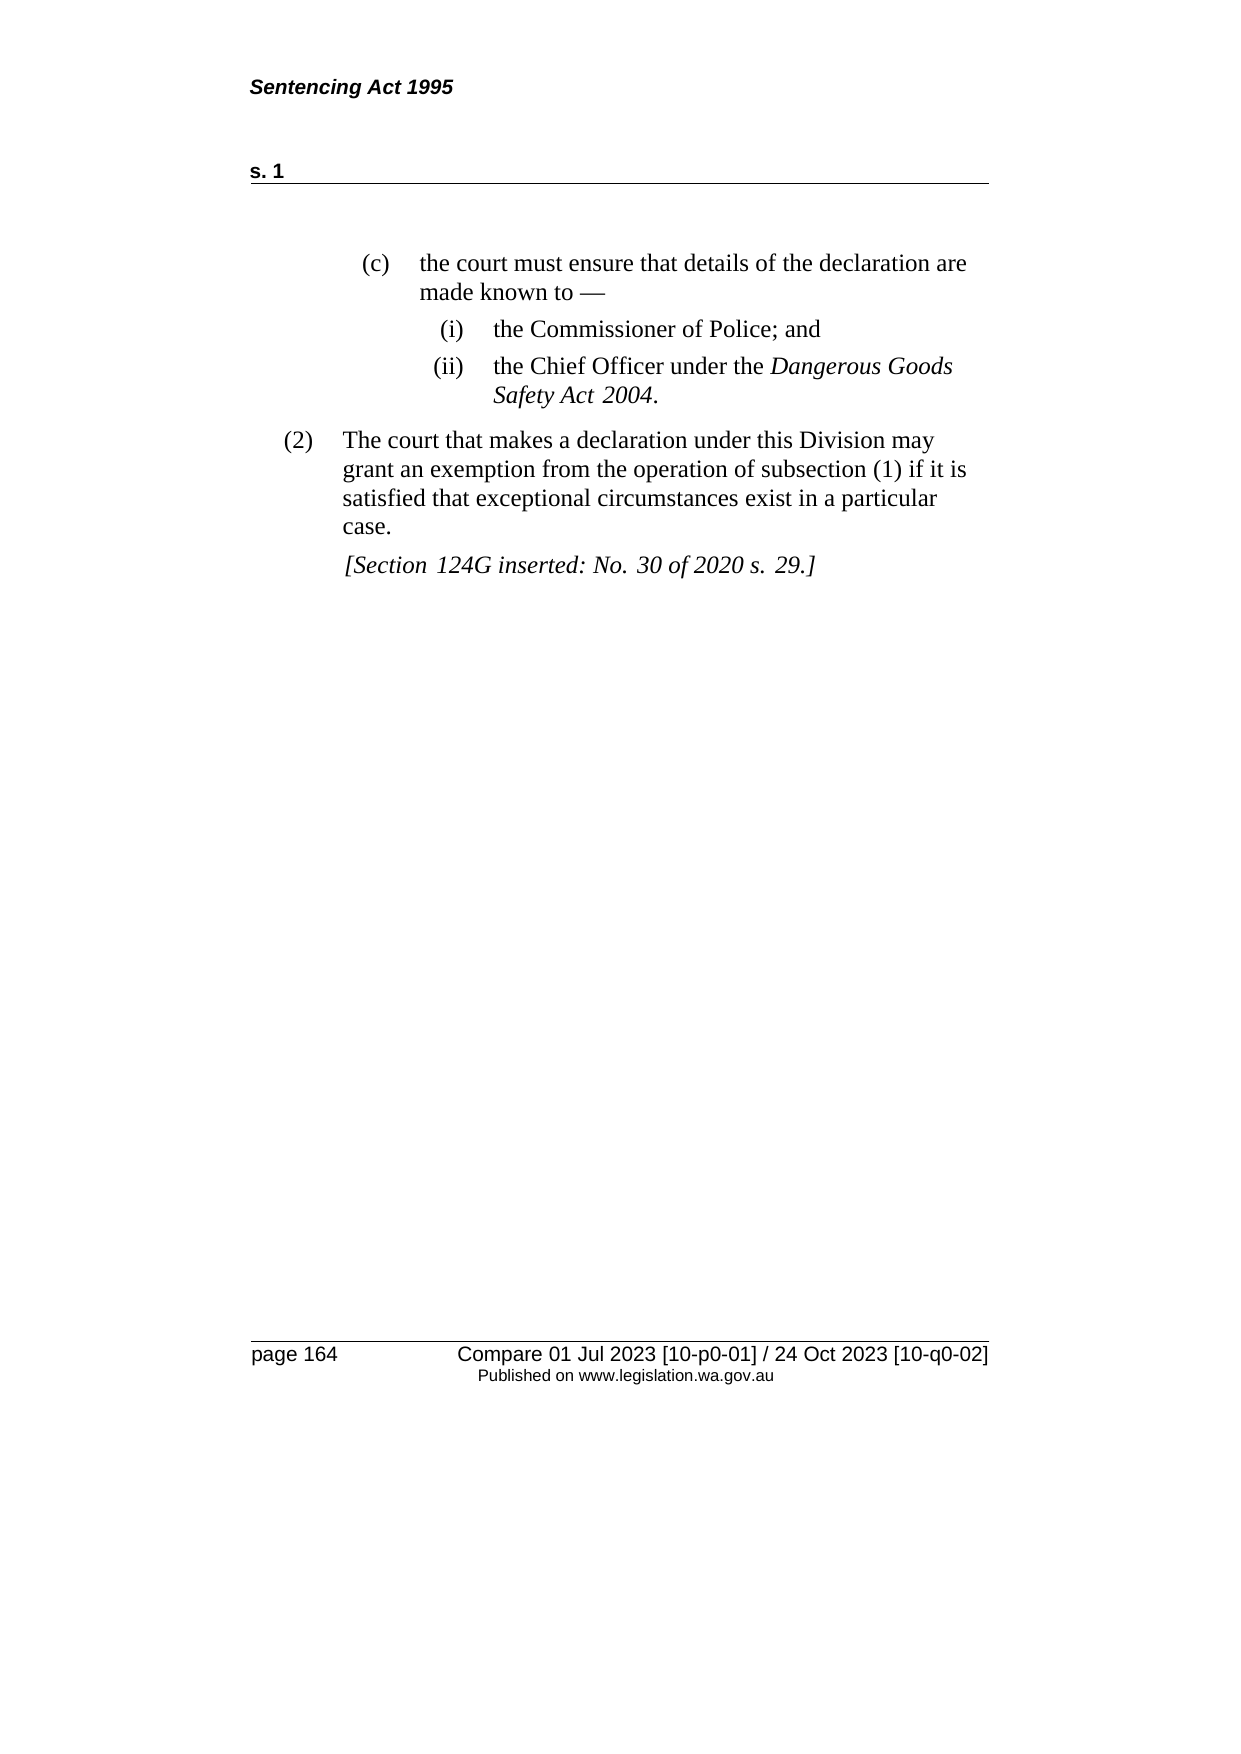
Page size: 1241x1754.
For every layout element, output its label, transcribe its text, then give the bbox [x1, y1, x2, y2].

text [Section 124G inserted: No. 30 of 2020 s. 29.] [251, 551, 989, 579]
text (c) the court must ensure that details of the declaration are made known to — [251, 248, 989, 306]
text (ii) the Chief Officer under the Dangerous Goods Safety Act 2004. [251, 351, 989, 408]
text (i) the Commissioner of Police; and [251, 314, 989, 343]
text (2) The court that makes a declaration under this Division may grant an exemption from the operation of subsection (1) if it is satisfied that exceptional circumstances exist in a particular case. [251, 425, 989, 540]
